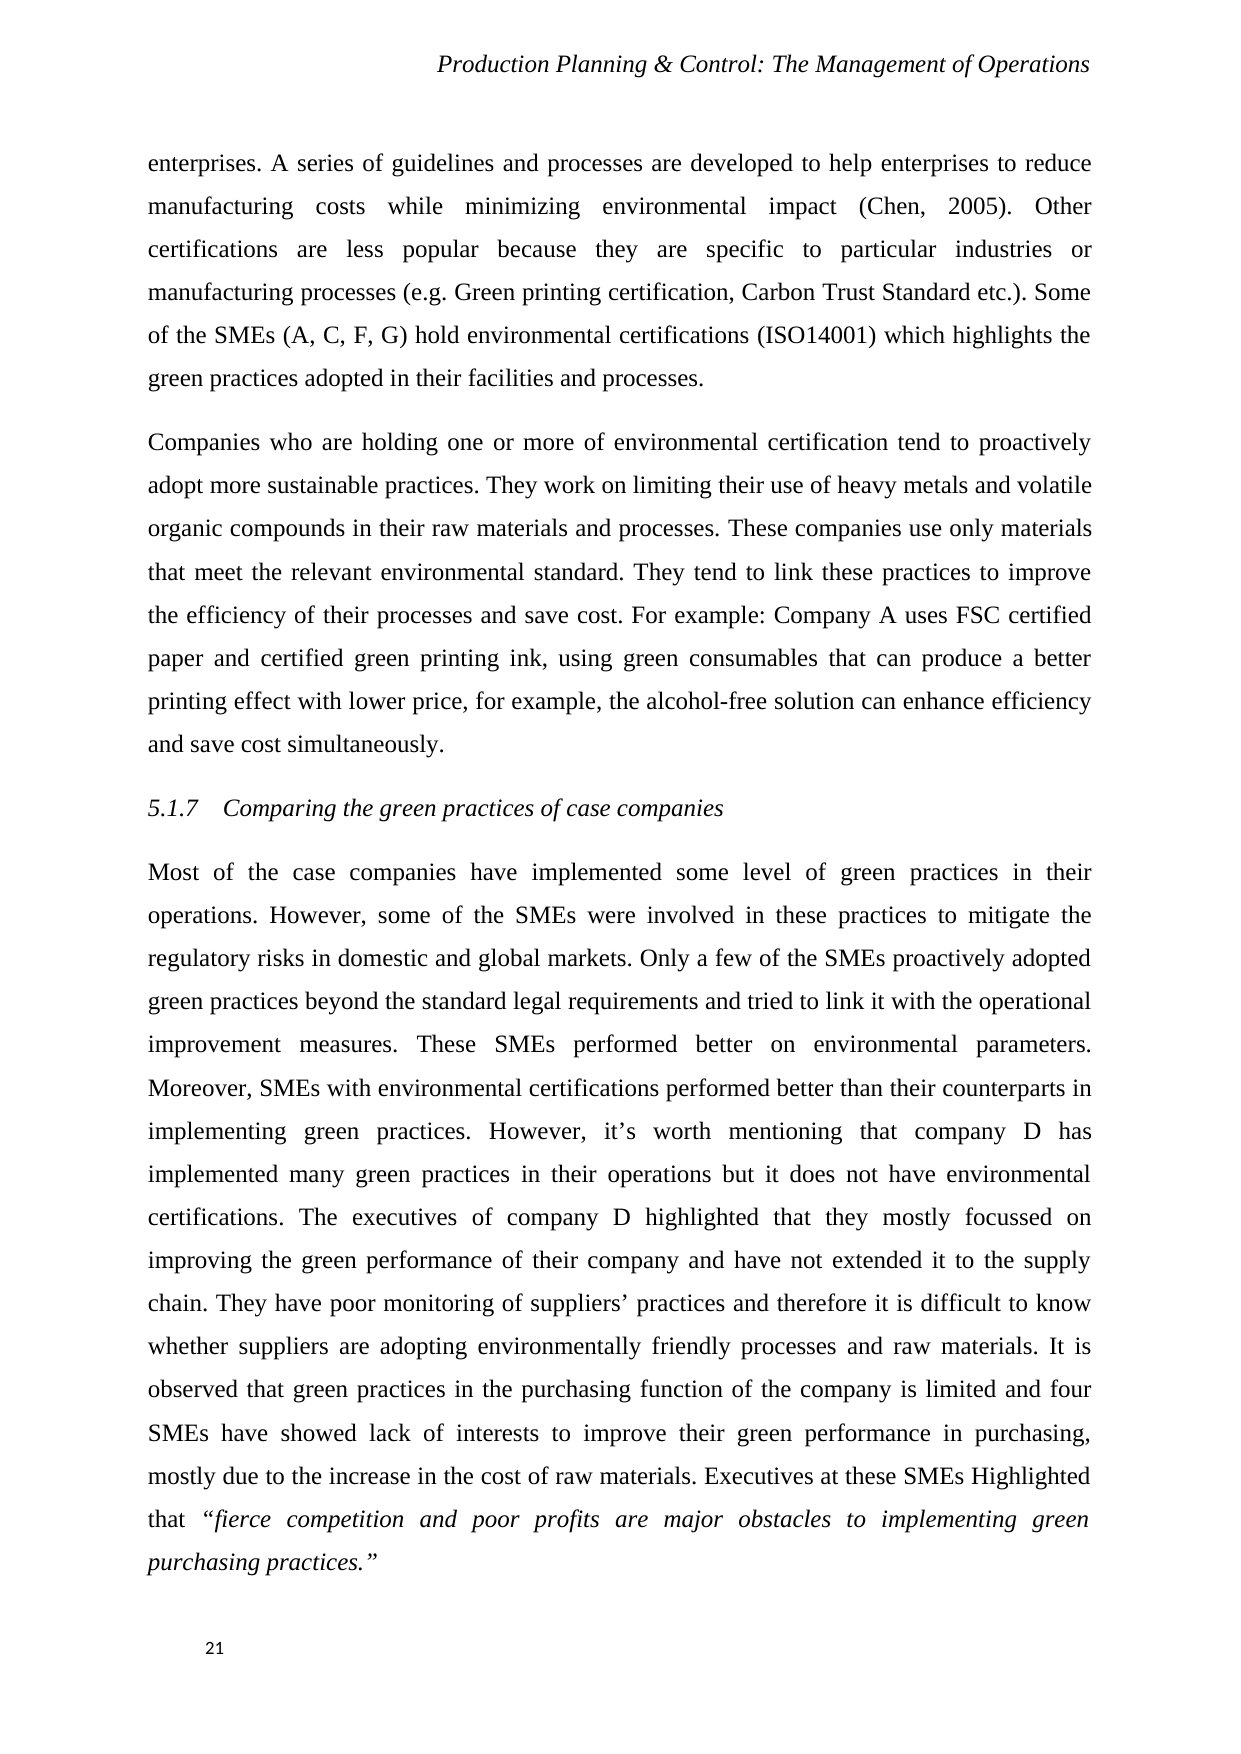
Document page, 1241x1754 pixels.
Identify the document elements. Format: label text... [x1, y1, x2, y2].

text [148, 148, 1092, 392]
text Companies who are holding one or more of environmental certification tend to proactively adopt more sustainable practices. They work on limiting their use of heavy metals and volatile organic compounds in their raw materials and processes. These companies use only materials that meet the relevant environmental standard. They tend to link these practices to improve the efficiency of their processes and save cost. For example: Company A uses FSC certified paper and certified green printing ink, using green consumables that can produce a better printing effect with lower price, for example, the alcohol-free solution can enhance efficiency and save cost simultaneously. [148, 427, 1092, 758]
text Most of the case companies have implemented some level of green practices in their operations. However, some of the SMEs were involved in these practices to mitigate the regulatory risks in domestic and global markets. Only a few of the SMEs proactively adopted green practices beyond the standard legal requirements and tried to link it with the operational improvement measures. These SMEs performed better on environmental parameters. Moreover, SMEs with environmental certifications performed better than their counterparts in implementing green practices. However, it’s worth mentioning that company D has implemented many green practices in their operations but it does not have environmental certifications. The executives of company D highlighted that they mostly focussed on improving the green performance of their company and have not extended it to the supply chain. They have poor monitoring of suppliers’ practices and therefore it is difficult to know whether suppliers are adopting environmentally friendly processes and raw materials. It is observed that green practices in the purchasing function of the company is limited and four SMEs have showed lack of interests to improve their green performance in purchasing, mostly due to the increase in the cost of raw materials. Executives at these SMEs Highlighted that “fierce competition and poor profits are major obstacles to implementing green purchasing practices.” [148, 857, 1092, 1576]
text 5.1.7 Comparing the green practices of case companies [148, 793, 1092, 822]
